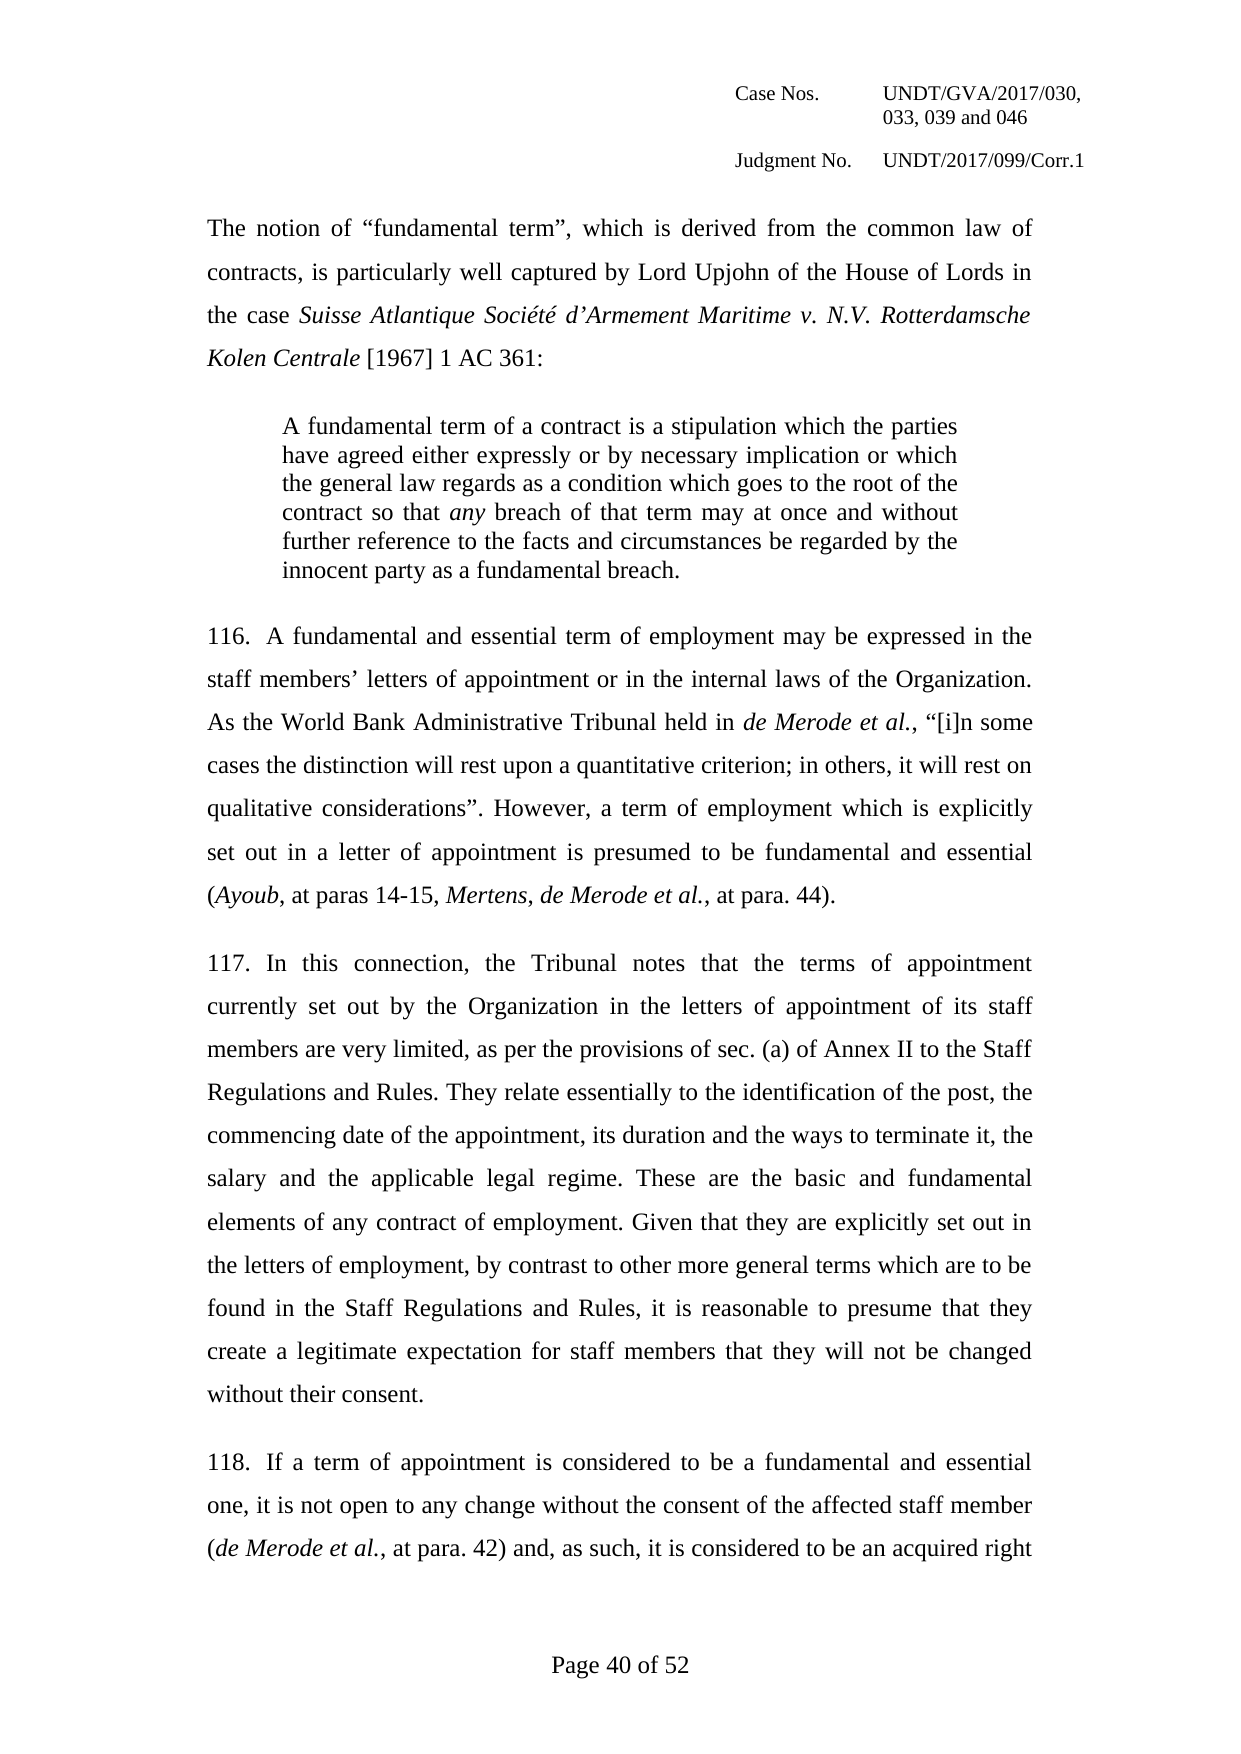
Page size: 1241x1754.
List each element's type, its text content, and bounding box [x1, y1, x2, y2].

text A fundamental term of a contract is a stipulation which the parties have agreed either expressly or by necessary implication or which the general law regards as a condition which goes to the root of the contract so that any breach of that term may at once and without further reference to the facts and circumstances be regarded by the innocent party as a fundamental breach. [282, 411, 958, 583]
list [207, 1447, 1033, 1562]
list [207, 213, 1033, 372]
list In this connection, the Tribunal notes that the terms of appointment currently set out by the Organization in the letters of appointment of its staff members are very limited, as per the provisions of sec. (a) of Annex II to the Staff Regulations and Rules. They relate essentially to the identification of the post, the commencing date of the appointment, its duration and the ways to terminate it, the salary and the applicable legal regime. These are the basic and fundamental elements of any contract of employment. Given that they are explicitly set out in the letters of employment, by contrast to other more general terms which are to be found in the Staff Regulations and Rules, it is reasonable to presume that they create a legitimate expectation for staff members that they will not be changed without their consent. [207, 948, 1033, 1408]
list A fundamental and essential term of employment may be expressed in the staff members’ letters of appointment or in the internal laws of the Organization. As the World Bank Administrative Tribunal held in de Merode et al., “[i]n some cases the distinction will rest upon a quantitative criterion; in others, it will rest on qualitative considerations”. However, a term of employment which is explicitly set out in a letter of appointment is presumed to be fundamental and essential (Ayoub, at paras 14-15, Mertens, de Merode et al., at para. 44). [207, 621, 1033, 908]
